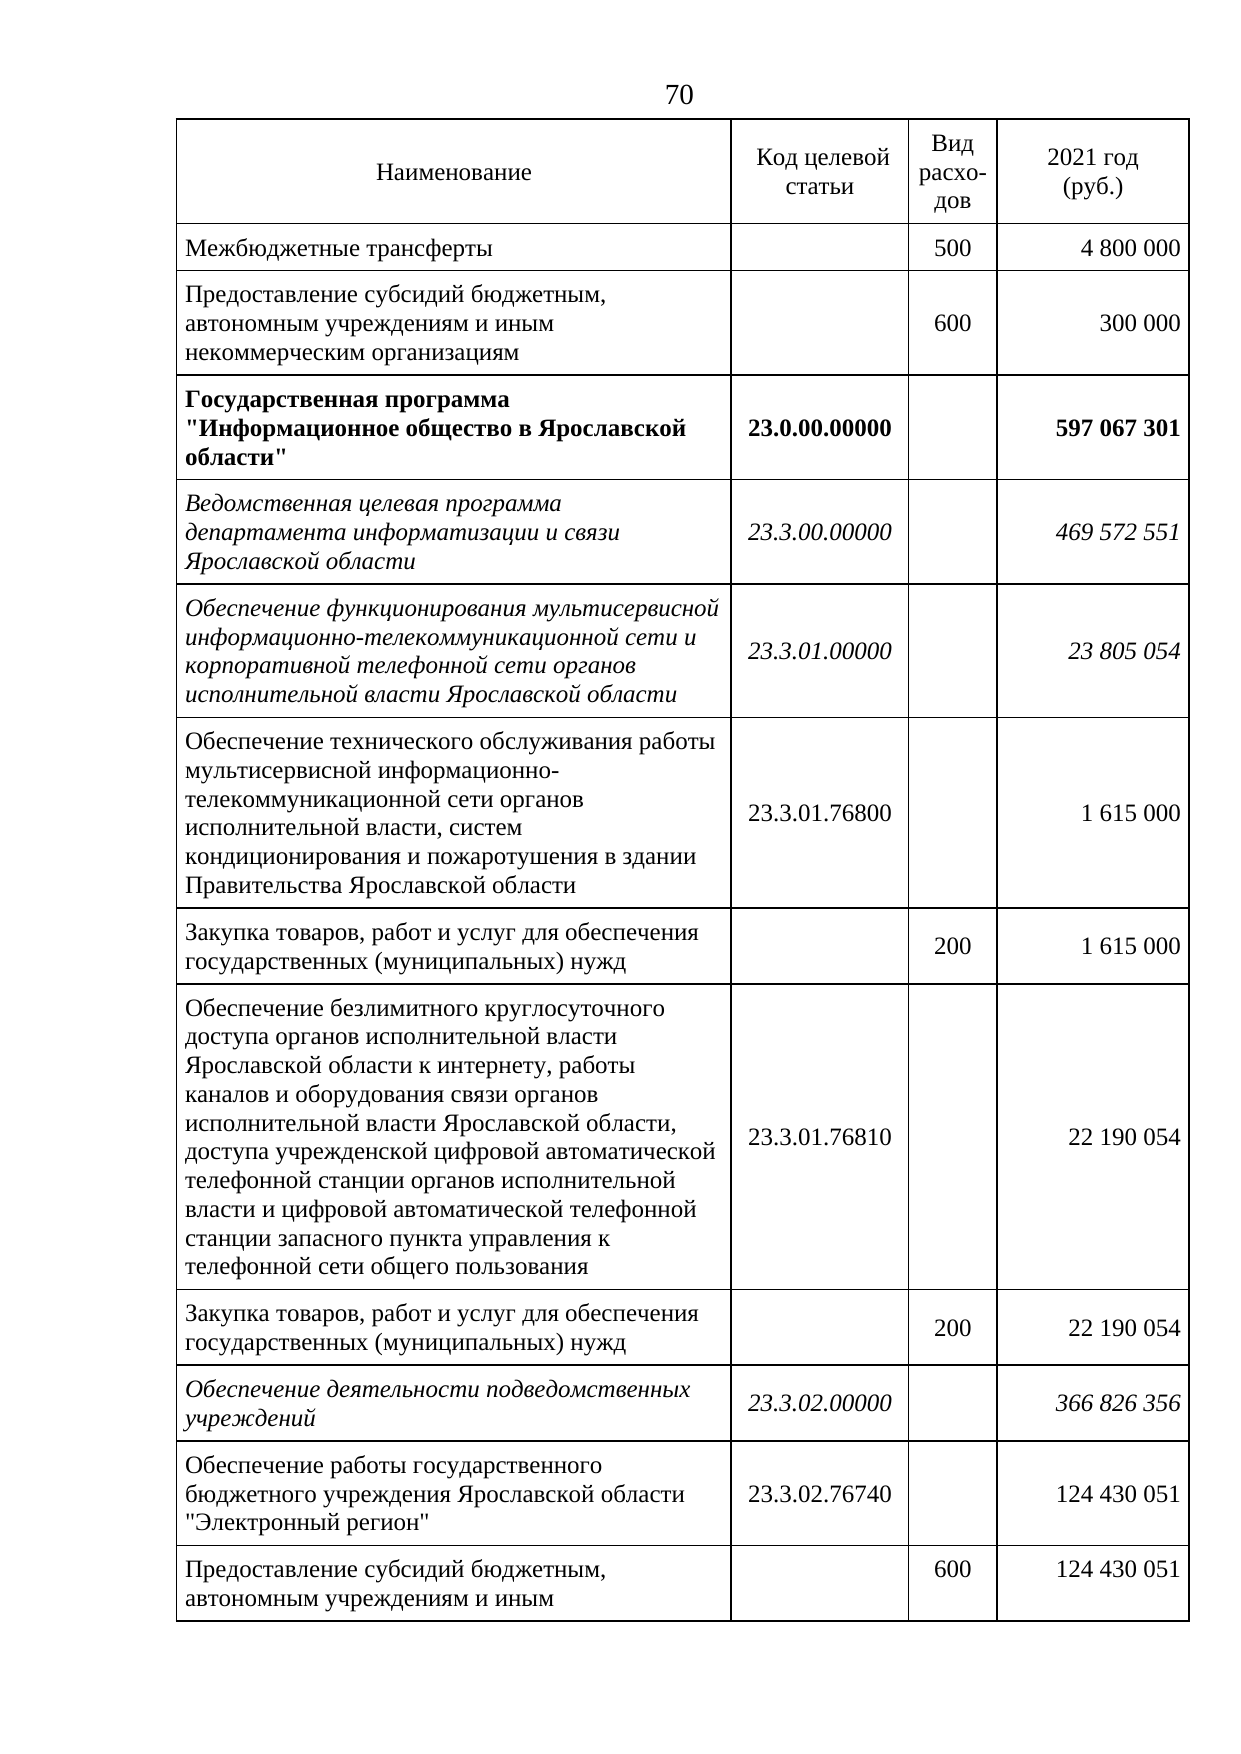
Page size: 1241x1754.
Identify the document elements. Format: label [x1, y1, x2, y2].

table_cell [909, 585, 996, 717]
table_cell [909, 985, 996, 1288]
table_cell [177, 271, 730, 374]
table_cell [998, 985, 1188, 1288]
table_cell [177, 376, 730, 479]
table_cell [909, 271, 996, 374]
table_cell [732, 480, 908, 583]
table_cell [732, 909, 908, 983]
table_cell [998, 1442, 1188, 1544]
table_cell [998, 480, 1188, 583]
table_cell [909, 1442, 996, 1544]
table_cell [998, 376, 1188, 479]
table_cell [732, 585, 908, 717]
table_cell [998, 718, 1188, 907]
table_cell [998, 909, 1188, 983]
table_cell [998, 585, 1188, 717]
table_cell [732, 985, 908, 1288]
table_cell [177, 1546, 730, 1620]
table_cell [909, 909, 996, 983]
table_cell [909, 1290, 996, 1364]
table_header [732, 120, 908, 223]
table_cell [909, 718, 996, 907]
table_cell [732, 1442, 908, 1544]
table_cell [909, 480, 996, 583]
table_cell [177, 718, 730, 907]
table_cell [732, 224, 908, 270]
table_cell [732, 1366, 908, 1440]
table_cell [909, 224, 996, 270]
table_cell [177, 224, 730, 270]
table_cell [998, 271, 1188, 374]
table_header [909, 120, 996, 223]
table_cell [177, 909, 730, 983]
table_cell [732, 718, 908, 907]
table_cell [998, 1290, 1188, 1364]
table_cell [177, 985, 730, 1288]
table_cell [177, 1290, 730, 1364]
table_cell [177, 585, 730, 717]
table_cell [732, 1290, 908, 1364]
table_header [177, 120, 730, 223]
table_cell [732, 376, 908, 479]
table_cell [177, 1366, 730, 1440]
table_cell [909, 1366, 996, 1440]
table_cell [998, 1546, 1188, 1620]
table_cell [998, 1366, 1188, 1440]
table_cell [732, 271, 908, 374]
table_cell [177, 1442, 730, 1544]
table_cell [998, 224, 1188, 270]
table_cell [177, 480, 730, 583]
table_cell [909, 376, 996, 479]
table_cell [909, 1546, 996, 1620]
table_header [998, 120, 1188, 223]
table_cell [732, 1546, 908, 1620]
